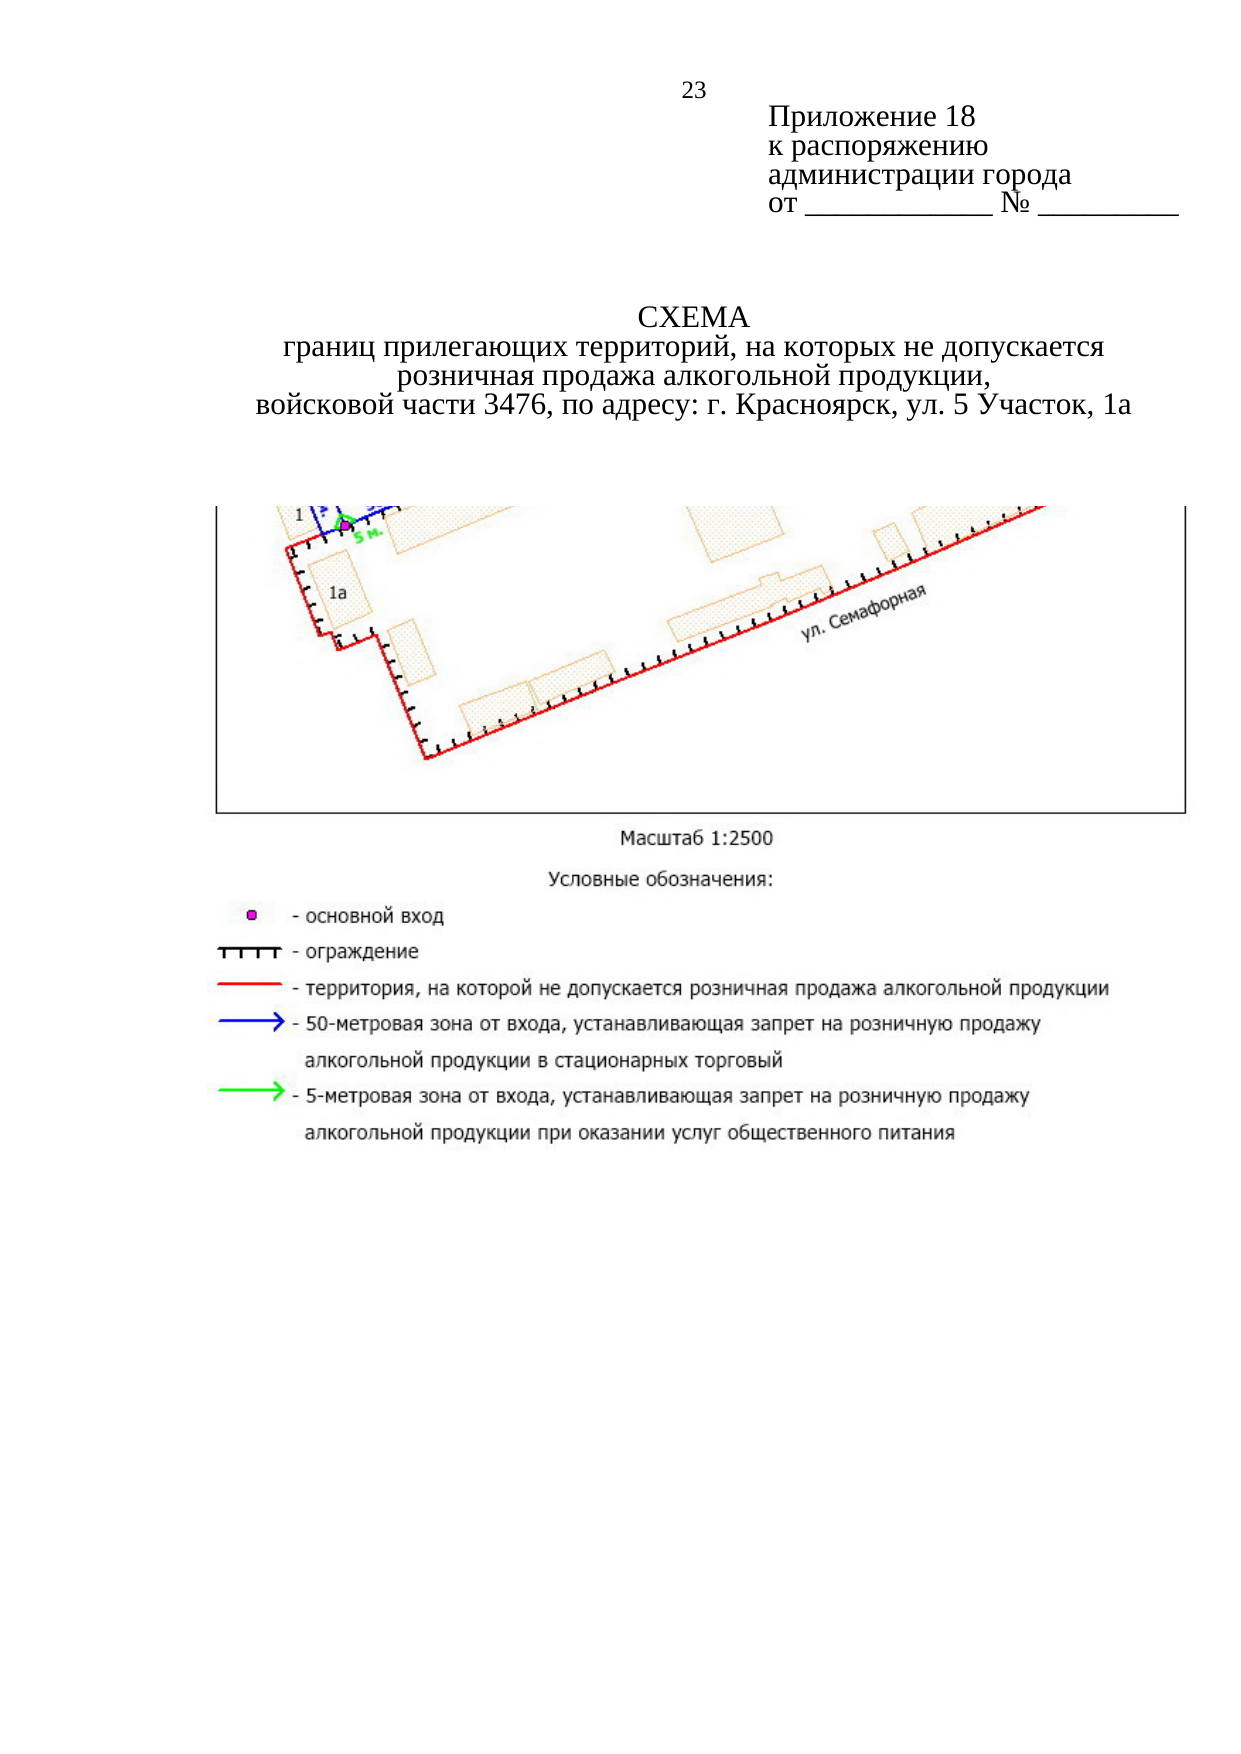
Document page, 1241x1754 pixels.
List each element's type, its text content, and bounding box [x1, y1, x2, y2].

text к распоряжению [207, 132, 1181, 161]
text СХЕМА [207, 305, 1181, 334]
picture [206, 506, 1199, 1151]
text розничная продажа алкогольной продукции, [207, 362, 1181, 391]
text войсковой части 3476, по адресу: г. Красноярск, ул. 5 Участок, 1а [207, 391, 1181, 420]
text администрации города [207, 161, 1181, 190]
text от ____________ № _________ [207, 190, 1181, 219]
text границ прилегающих территорий, на которых не допускается [207, 334, 1181, 362]
text Приложение 18 [207, 104, 1181, 132]
